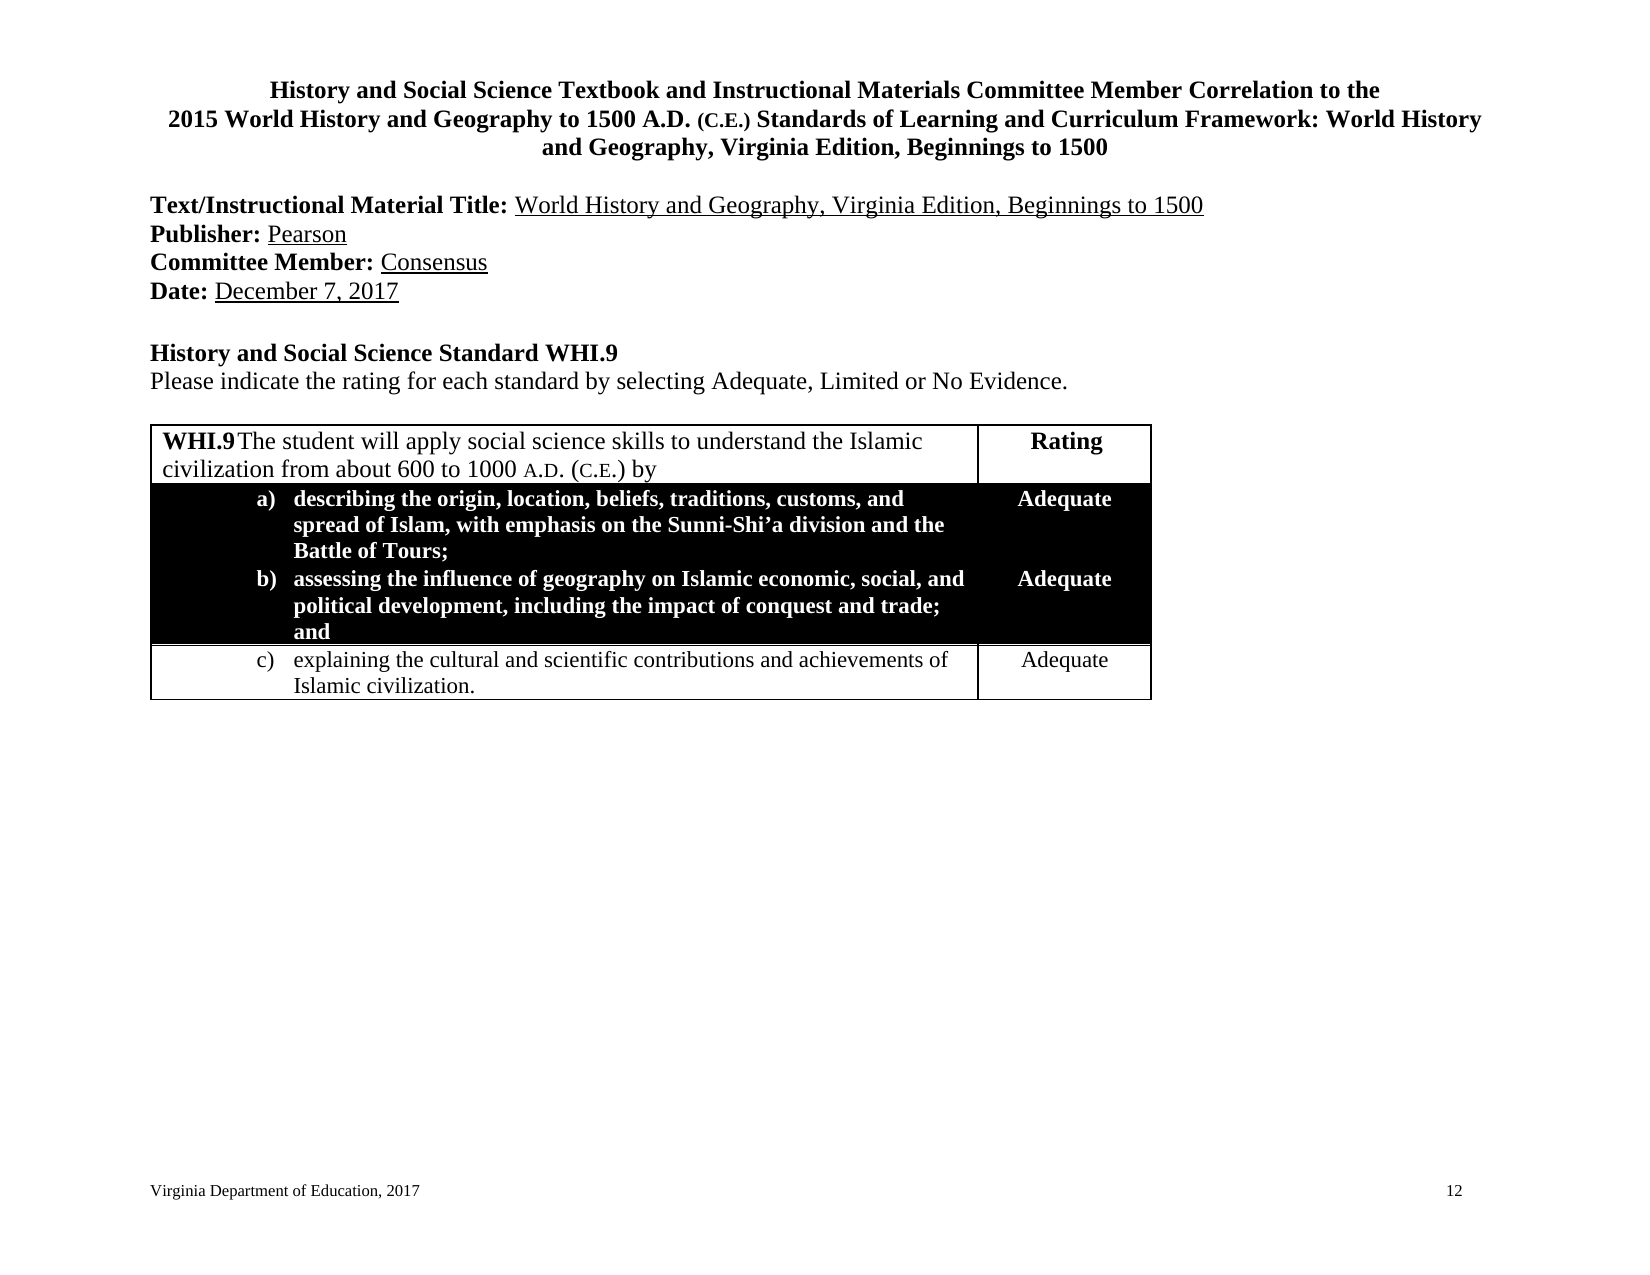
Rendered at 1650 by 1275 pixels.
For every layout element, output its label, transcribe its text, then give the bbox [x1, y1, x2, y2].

table_cell c) explaining the cultural and scientific contributions and achievements of Islamic civilization. [152, 646, 977, 699]
table_cell b) assessing the influence of geography on Islamic economic, social, and political development, including the impact of conquest and trade; and [152, 566, 977, 644]
text Please indicate the rating for each standard by selecting Adequate, Limited or No Evidence. [150, 367, 1500, 395]
table_header WHI.9 The student will apply social science skills to understand the Islamic civilization from about 600 to 1000 a.d. (c.e.) by [152, 426, 977, 483]
table_cell Adequate [979, 646, 1150, 699]
table_cell a) describing the origin, location, beliefs, traditions, customs, and spread of Islam, with emphasis on the Sunni-Shi’a division and the Battle of Tours; [152, 485, 977, 564]
table_cell Adequate [979, 485, 1150, 564]
table_header Rating [979, 426, 1150, 483]
table_cell Adequate [979, 566, 1150, 644]
subtitle History and Social Science Standard WHI.9 [150, 338, 1500, 367]
